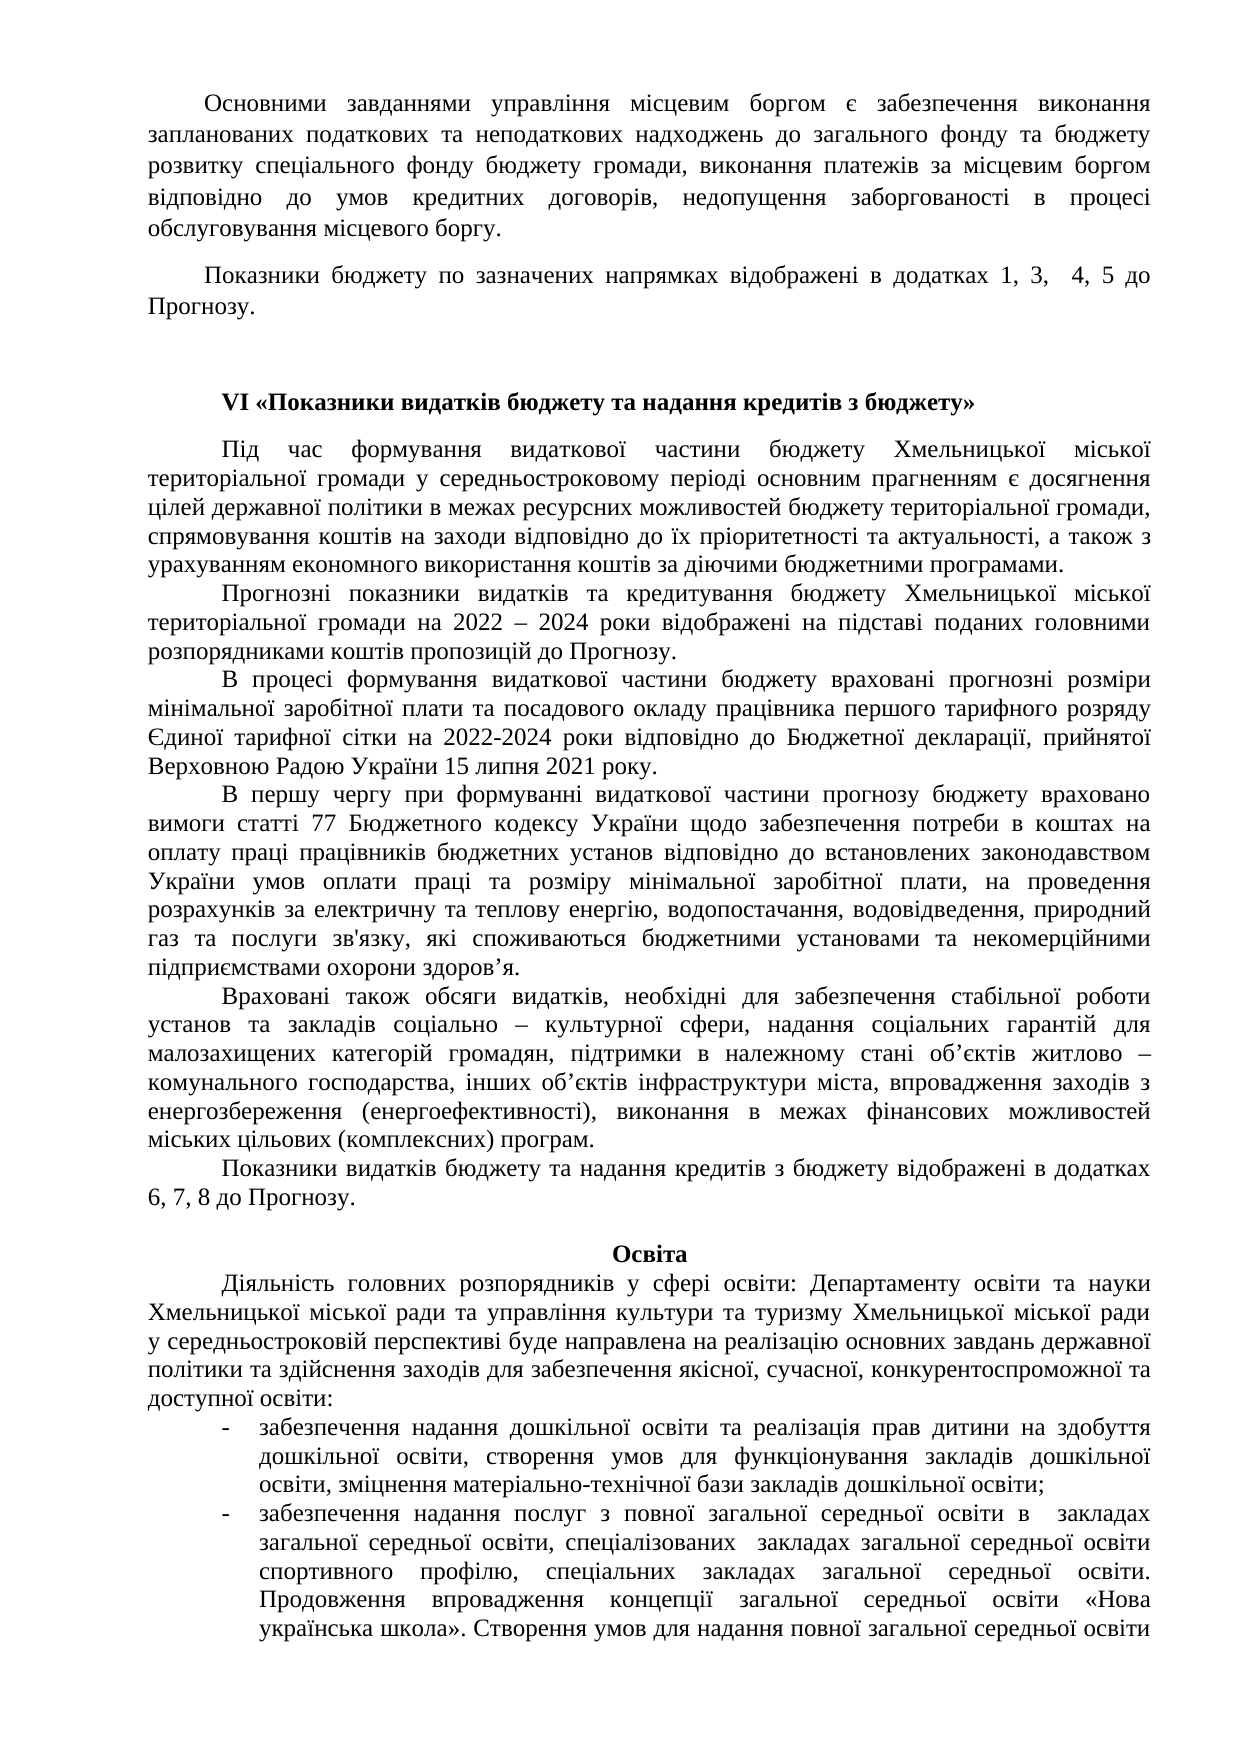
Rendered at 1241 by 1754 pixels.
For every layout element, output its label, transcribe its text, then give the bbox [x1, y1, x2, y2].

text Основними завданнями управління місцевим боргом є забезпечення виконання запланованих податкових та неподаткових надходжень до загального фонду та бюджету розвитку спеціального фонду бюджету громади, виконання платежів за місцевим боргом відповідно до умов кредитних договорів, недопущення заборгованості в процесі обслуговування місцевого боргу. [148, 88, 1152, 241]
text Показники бюджету по зазначених напрямках відображені в додатках 1, 3, 4, 5 до Прогнозу. [148, 260, 1152, 320]
text Під час формування видаткової частини бюджету Хмельницької міської територіальної громади у середньостроковому періоді основним прагненням є досягнення цілей державної політики в межах ресурсних можливостей бюджету територіальної громади, спрямовування коштів на заходи відповідно до їх пріоритетності та актуальності, а також з урахуванням економного використання коштів за діючими бюджетними програмами. [148, 434, 1152, 578]
text Прогнозні показники видатків та кредитування бюджету Хмельницької міської територіальної громади на 2022 – 2024 роки відображені на підставі поданих головними розпорядниками коштів пропозицій до Прогнозу. [148, 578, 1152, 664]
text В першу чергу при формуванні видаткової частини прогнозу бюджету враховано вимоги статті 77 Бюджетного кодексу України щодо забезпечення потреби в коштах на оплату праці працівників бюджетних установ відповідно до встановлених законодавством України умов оплати праці та розміру мінімальної заробітної плати, на проведення розрахунків за електричну та теплову енергію, водопостачання, водовідведення, природний газ та послуги зв'язку, які споживаються бюджетними установами та некомерційними підприємствами охорони здоров’я. [148, 779, 1152, 981]
list забезпечення надання дошкільної освіти та реалізація прав дитини на здобуття дошкільної освіти, створення умов для функціонування закладів дошкільної освіти, зміцнення матеріально-технічної бази закладів дошкільної освіти; [221, 1412, 1152, 1498]
text Діяльність головних розпорядників у сфері освіти: Департаменту освіти та науки Хмельницької міської ради та управління культури та туризму Хмельницької міської ради у середньостроковій перспективі буде направлена на реалізацію основних завдань державної політики та здійснення заходів для забезпечення якісної, сучасної, конкурентоспроможної та доступної освіти: [148, 1268, 1152, 1412]
text Освіта [148, 1239, 1152, 1268]
text В процесі формування видаткової частини бюджету враховані прогнозні розміри мінімальної заробітної плати та посадового окладу працівника першого тарифного розряду Єдиної тарифної сітки на 2022-2024 роки відповідно до Бюджетної декларації, прийнятої Верховною Радою України 15 липня 2021 року. [148, 664, 1152, 779]
text Показники видатків бюджету та надання кредитів з бюджету відображені в додатках 6, 7, 8 до Прогнозу. [148, 1153, 1152, 1211]
text Враховані також обсяги видатків, необхідні для забезпечення стабільної роботи установ та закладів соціально – культурної сфери, надання соціальних гарантій для малозахищених категорій громадян, підтримки в належному стані об’єктів житлово – комунального господарства, інших об’єктів інфраструктури міста, впровадження заходів з енергозбереження (енергоефективності), виконання в межах фінансових можливостей міських цільових (комплексних) програм. [148, 981, 1152, 1153]
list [221, 1498, 1152, 1642]
text VІ «Показники видатків бюджету та надання кредитів з бюджету» [148, 387, 1152, 416]
